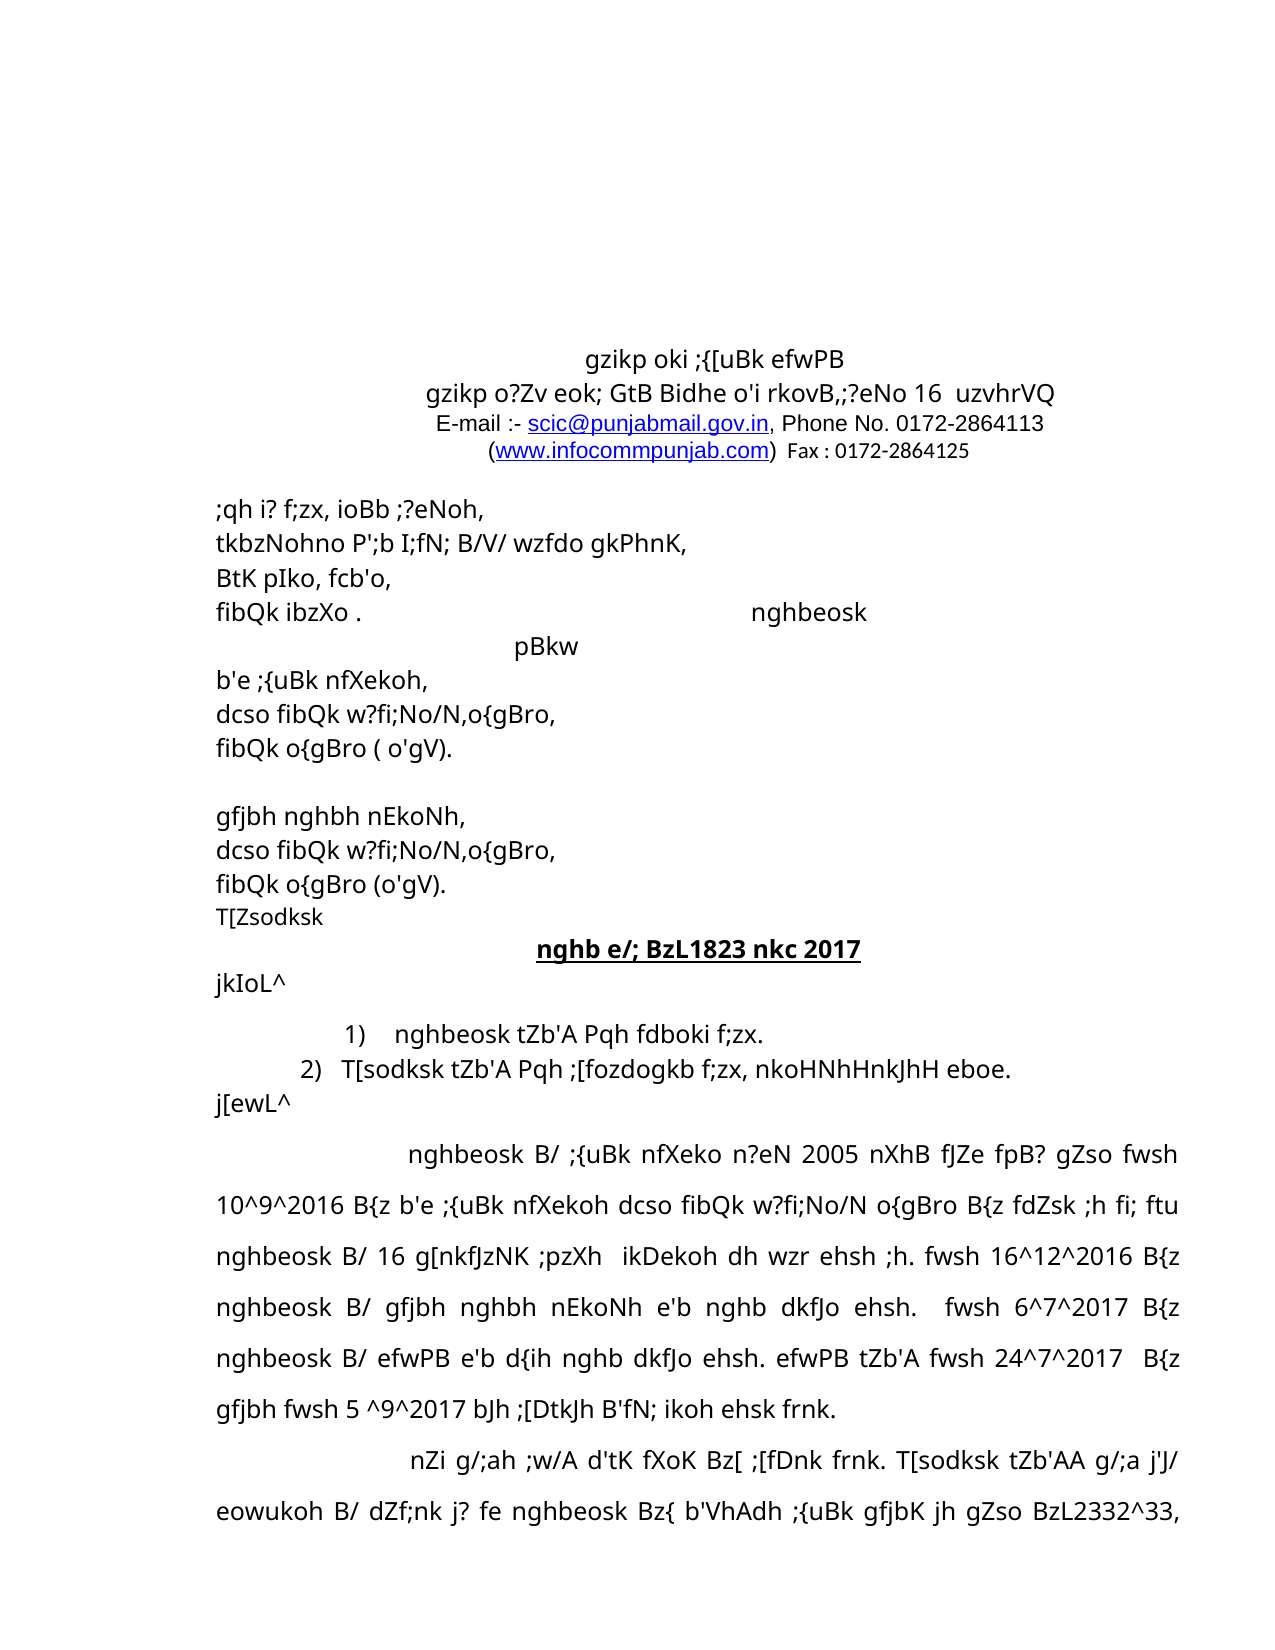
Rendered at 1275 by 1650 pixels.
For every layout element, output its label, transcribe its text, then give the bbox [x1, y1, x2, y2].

list nghbeosk tZb'A Pqh fdboki f;zx. [344, 1017, 1181, 1051]
text fibQk ibzXo . nghbeosk [216, 594, 1181, 628]
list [216, 1443, 1181, 1528]
text BtK pIko, fcb'o, [216, 560, 1181, 594]
text ;qh i? f;zx, ioBb ;?eNoh, [216, 492, 1181, 526]
text fibQk o{gBro ( o'gV). [216, 731, 1181, 764]
text gfjbh nghbh nEkoNh, [216, 799, 1181, 833]
text 2) T[sodksk tZb'A Pqh ;[fozdogkb f;zx, nkoHNhHnkJhH eboe. [216, 1051, 1181, 1085]
text b'e ;{uBk nfXekoh, [216, 662, 1181, 696]
text jkIoL^ [216, 966, 1181, 1000]
text gzikp o?Zv eok; GtB Bidhe o'i rkovB,;?eNo 16 uzvhrVQ [216, 376, 1181, 410]
text (www.infocommpunjab.com) Fax : 0172-2864125 [216, 436, 1181, 464]
text gzikp oki ;{[uBk efwPB [216, 342, 1181, 376]
text pBkw [216, 628, 1181, 662]
text dcso fibQk w?fi;No/N,o{gBro, [216, 696, 1181, 731]
list j[ewL^ [216, 1085, 1181, 1119]
text nghb e/; BzL1823 nkc 2017 [216, 932, 1181, 966]
text fibQk o{gBro (o'gV). T[Zsodksk [216, 867, 1181, 932]
text nghbeosk B/ ;{uBk nfXeko n?eN 2005 nXhB fJZe fpB? gZso fwsh 10^9^2016 B{z b'e ;{uBk nfXekoh dcso fibQk w?fi;No/N o{gBro B{z fdZsk ;h fi; ftu nghbeosk B/ 16 g[nkfJzNK ;pzXh ikDekoh dh wzr ehsh ;h. fwsh 16^12^2016 B{z nghbeosk B/ gfjbh nghbh nEkoNh e'b nghb dkfJo ehsh. fwsh 6^7^2017 B{z nghbeosk B/ efwPB e'b d{ih nghb dkfJo ehsh. efwPB tZb'A fwsh 24^7^2017 B{z gfjbh fwsh 5 ^9^2017 bJh ;[DtkJh B'fN; ikoh ehsk frnk. [216, 1136, 1181, 1426]
text tkbzNohno P';b I;fN; B/V/ wzfdo gkPhnK, [216, 526, 1181, 560]
text E-mail :- scic@punjabmail.gov.in, Phone No. 0172-2864113 [216, 410, 1181, 436]
text dcso fibQk w?fi;No/N,o{gBro, [216, 833, 1181, 867]
